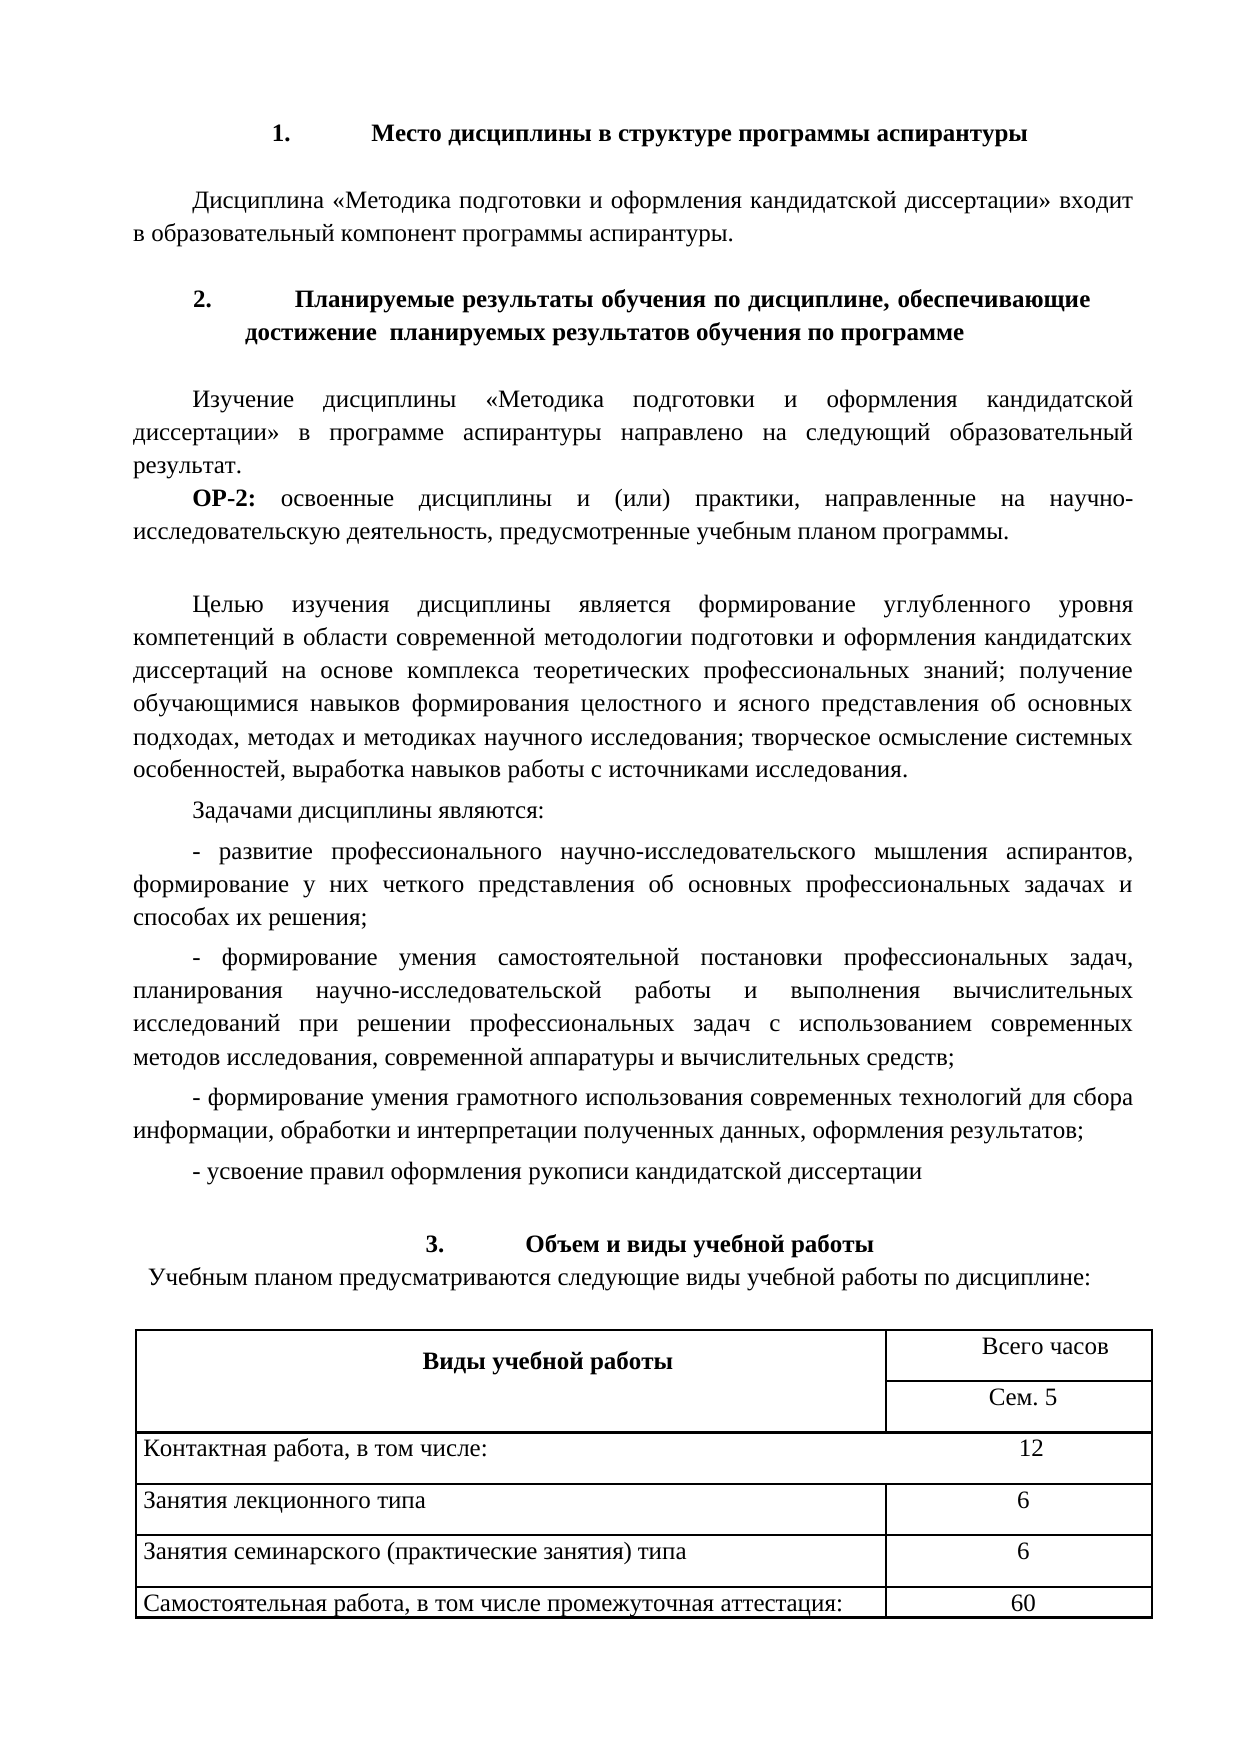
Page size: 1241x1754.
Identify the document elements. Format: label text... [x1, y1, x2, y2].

text Дисциплина «Методика подготовки и оформления кандидатской диссертации» входит в образовательный компонент программы аспирантуры. [133, 185, 1134, 247]
table_cell 60 [887, 1588, 1151, 1616]
table_cell Сем. 5 [887, 1382, 1151, 1431]
text - формирование умения самостоятельной постановки профессиональных задач, планирования научно-исследовательской работы и выполнения вычислительных исследований при решении профессиональных задач с использованием современных методов исследования, современной аппаратуры и вычислительных средств; [133, 942, 1134, 1070]
table_cell Занятия семинарского (практические занятия) типа [137, 1536, 885, 1586]
text Изучение дисциплины «Методика подготовки и оформления кандидатской диссертации» в программе аспирантуры направлено на следующий образовательный результат. [133, 384, 1134, 478]
list Место дисциплины в структуре программы аспирантуры [133, 118, 1152, 147]
text Задачами дисциплины являются: [133, 795, 1134, 824]
table_cell 6 [887, 1536, 1151, 1586]
text Целью изучения дисциплины является формирование углубленного уровня компетенций в области современной методологии подготовки и оформления кандидатских диссертаций на основе комплекса теоретических профессиональных знаний; получение обучающимися навыков формирования целостного и ясного представления об основных подходах, методах и методиках научного исследования; творческое осмысление системных особенностей, выработка навыков работы с источниками исследования. [133, 589, 1134, 783]
list Планируемые результаты обучения по дисциплине, обеспечивающие достижение планируемых результатов обучения по программе [74, 284, 1135, 346]
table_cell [137, 1588, 885, 1616]
text - формирование умения грамотного использования современных технологий для сбора информации, обработки и интерпретации полученных данных, оформления результатов; [133, 1082, 1134, 1144]
table_header Виды учебной работы [137, 1331, 885, 1431]
table_cell Занятия лекционного типа [137, 1485, 885, 1534]
text - развитие профессионального научно-исследовательского мышления аспирантов, формирование у них четкого представления об основных профессиональных задачах и способах их решения; [133, 836, 1134, 931]
table_cell Контактная работа, в том числе: 12 [137, 1434, 1151, 1483]
text - усвоение правил оформления рукописи кандидатской диссертации [133, 1156, 1134, 1184]
list Объем и виды учебной работы [133, 1229, 1152, 1258]
text Учебным планом предусматриваются следующие виды учебной работы по дисциплине: [133, 1262, 1152, 1291]
table_cell 6 [887, 1485, 1151, 1534]
table_header Всего часов [887, 1331, 1151, 1380]
text ОP-2: освоенные дисциплины и (или) практики, направленные на научно-исследовательскую деятельность, предусмотренные учебным планом программы. [133, 483, 1134, 544]
